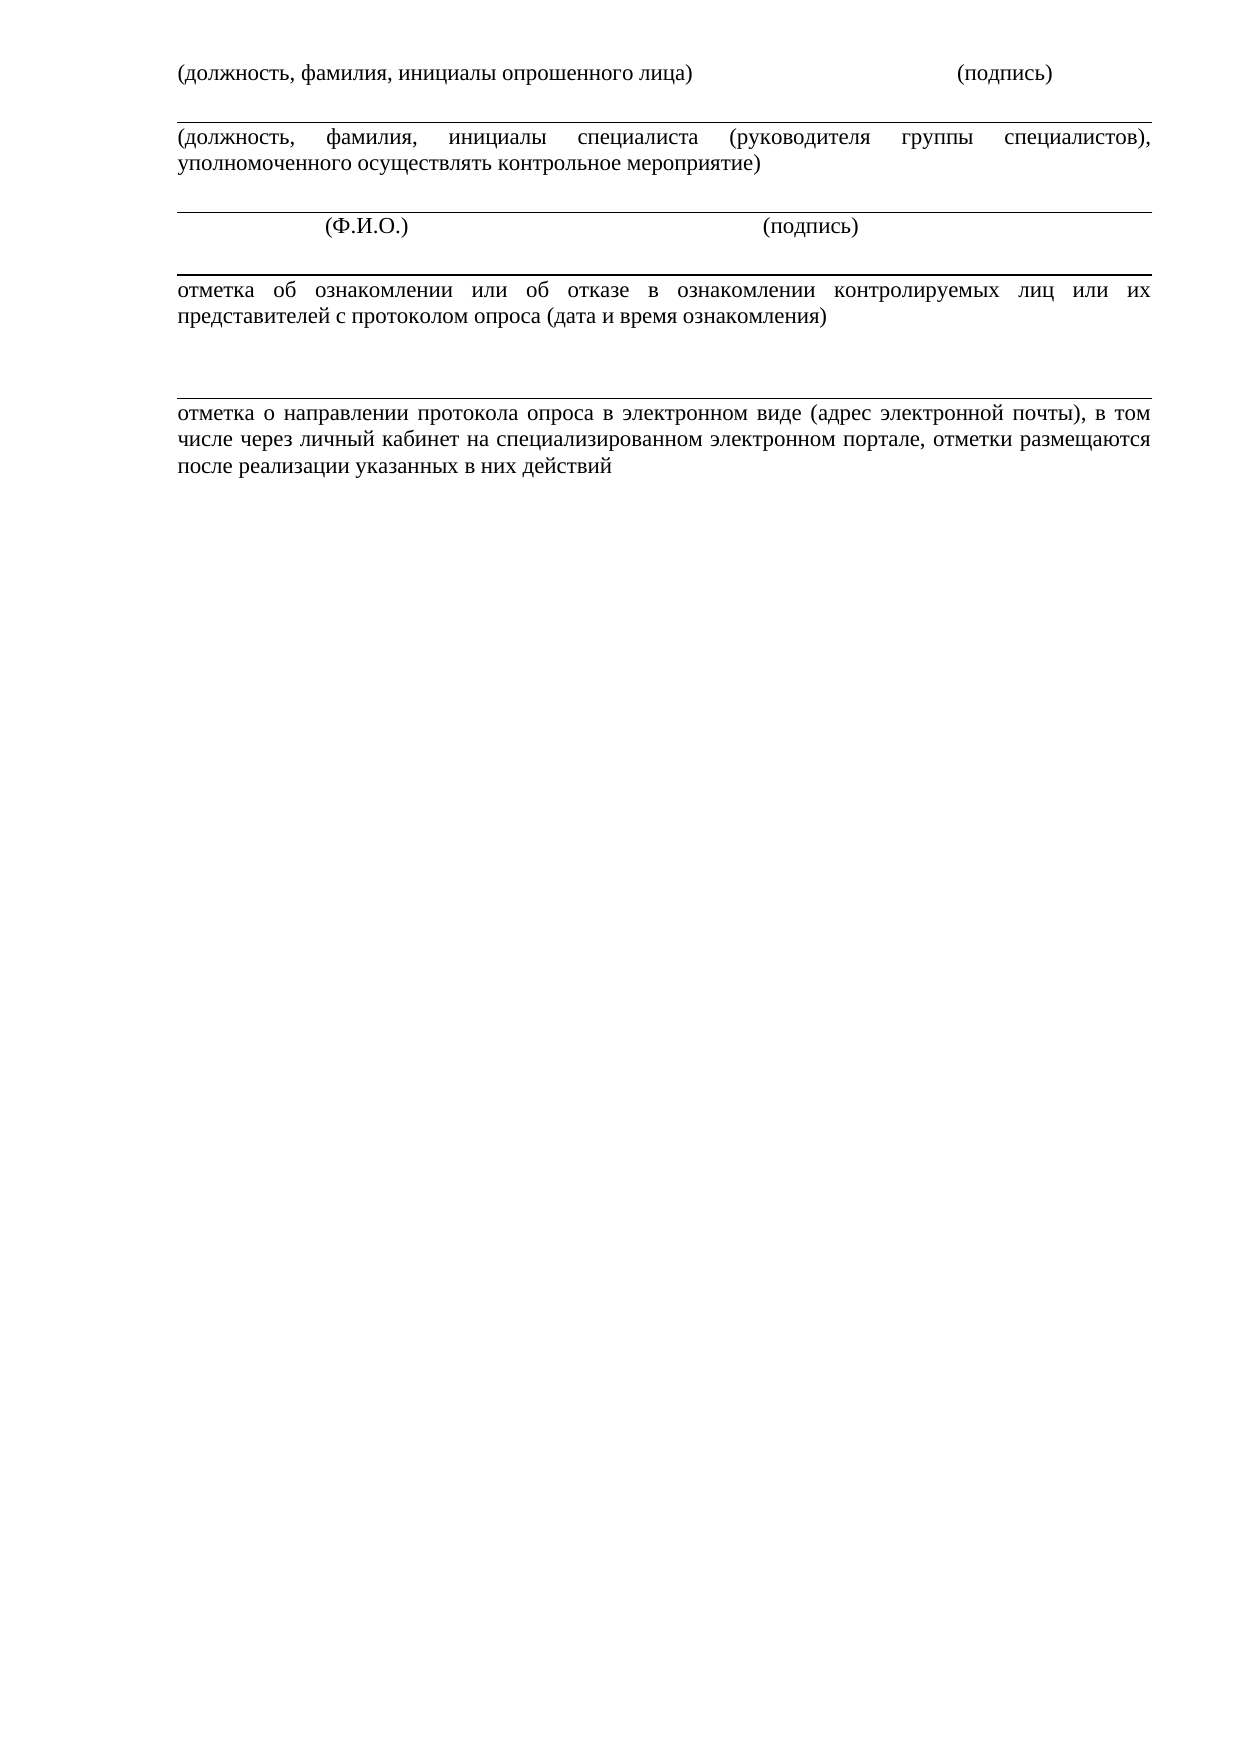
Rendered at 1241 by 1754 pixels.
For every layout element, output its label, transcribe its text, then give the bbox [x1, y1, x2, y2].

text (должность, фамилия, инициалы специалиста (руководителя группы специалистов), уполномоченного осуществлять контрольное мероприятие) [177, 123, 1152, 175]
text отметка об ознакомлении или об отказе в ознакомлении контролируемых лиц или их представителей с протоколом опроса (дата и время ознакомления) [177, 276, 1152, 328]
text (Ф.И.О.) (подпись) [177, 213, 1152, 239]
text отметка о направлении протокола опроса в электронном виде (адрес электронной почты), в том числе через личный кабинет на специализированном электронном портале, отметки размещаются после реализации указанных в них действий [177, 399, 1152, 478]
text (должность, фамилия, инициалы опрошенного лица) (подпись) [177, 59, 1152, 86]
